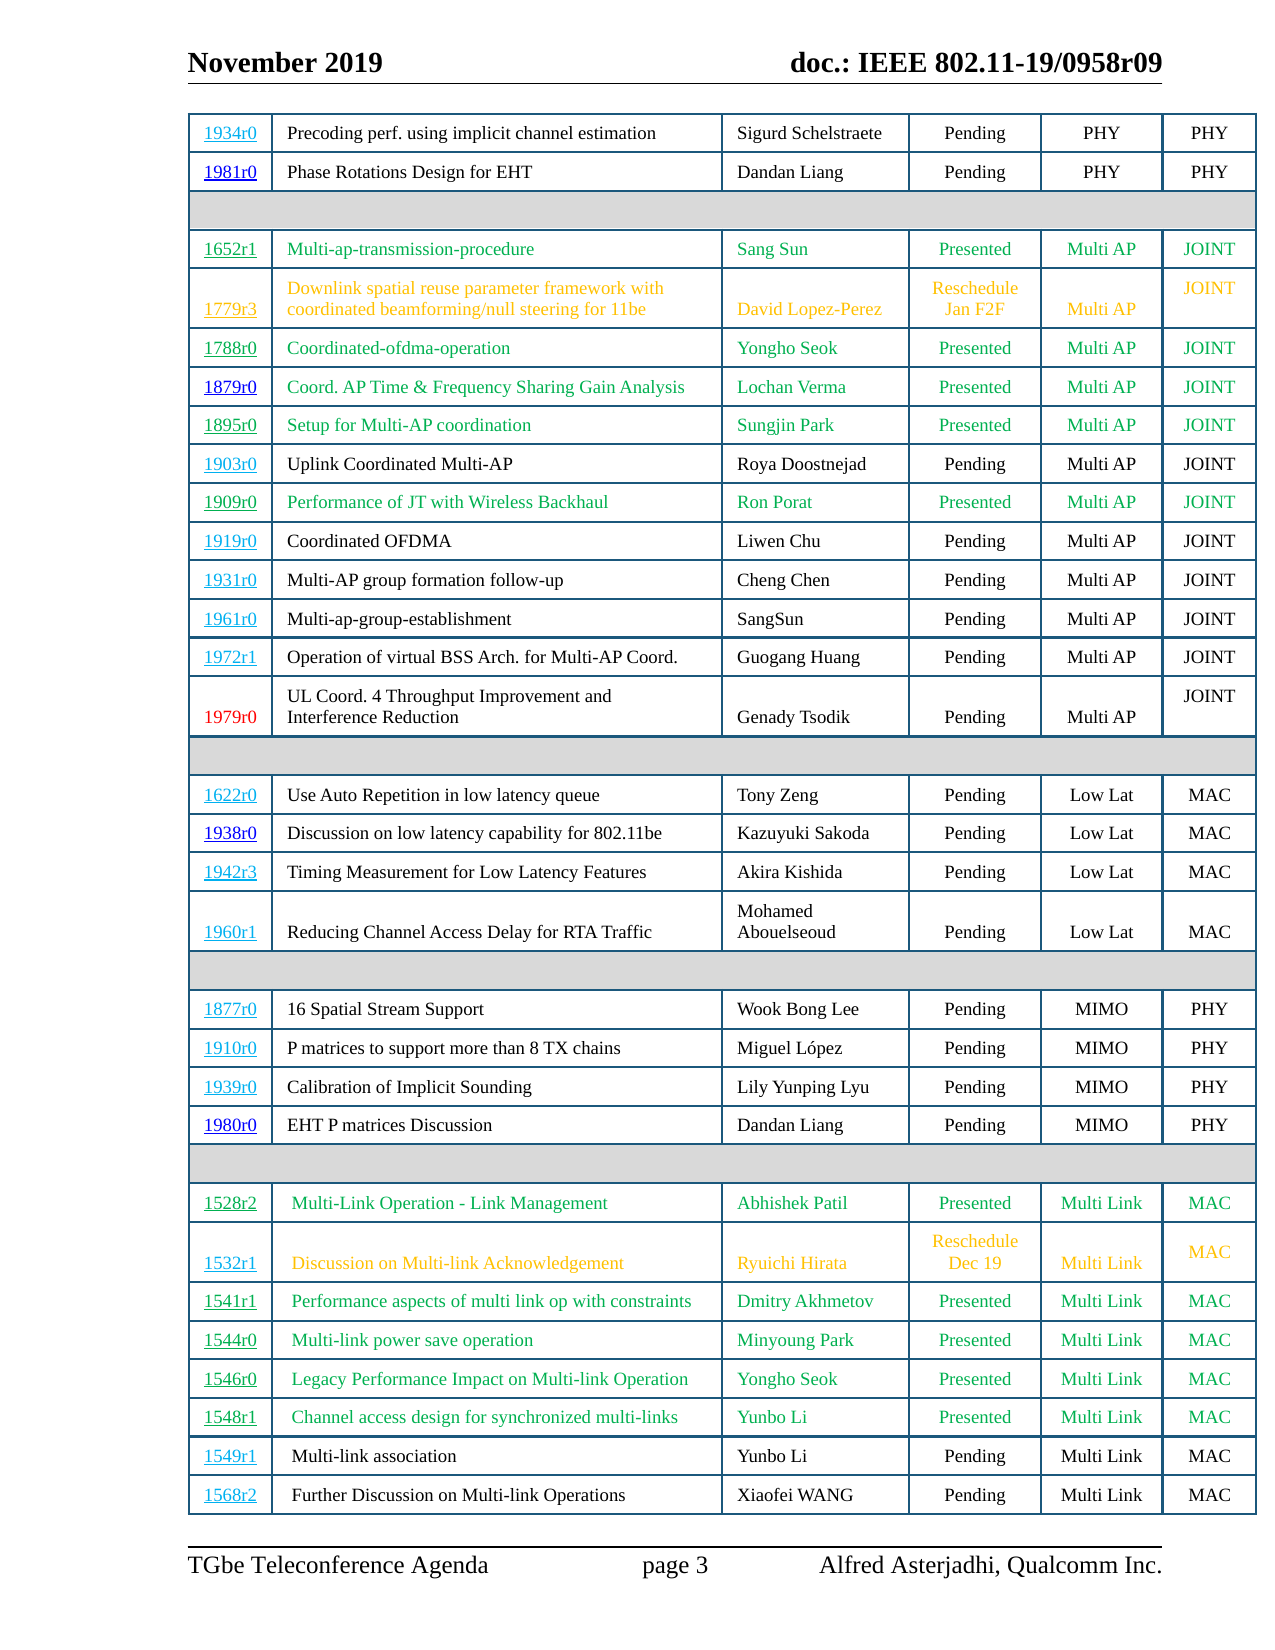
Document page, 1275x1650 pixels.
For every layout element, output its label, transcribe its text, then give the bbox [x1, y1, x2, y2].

table_cell Multi Link [1042, 1223, 1161, 1281]
table_cell Sungjin Park [723, 407, 908, 443]
table_cell MIMO [1042, 1068, 1161, 1105]
table_cell MIMO [1042, 1030, 1161, 1066]
table_cell Multi AP [1042, 677, 1161, 735]
table_cell Multi-Link Operation - Link Management [273, 1184, 721, 1221]
table_cell 1548r1 [190, 1399, 271, 1435]
table_cell MAC [1164, 1223, 1255, 1281]
table_cell JOINT [1164, 639, 1255, 675]
table_cell Pending [910, 1107, 1040, 1143]
table_cell Yunbo Li [723, 1438, 908, 1474]
table_cell Presented [910, 329, 1040, 366]
table_cell Presented [910, 407, 1040, 443]
table_cell Discussion on Multi-link Acknowledgement [273, 1223, 721, 1281]
table_cell Legacy Performance Impact on Multi-link Operation [273, 1360, 721, 1397]
table_cell Pending [910, 853, 1040, 890]
table_cell Pending [910, 600, 1040, 636]
table_cell 1909r0 [190, 484, 271, 521]
table_cell Presented [910, 231, 1040, 267]
table_cell 1942r3 [190, 853, 271, 890]
table_cell Roya Doostnejad [723, 445, 908, 482]
table_cell 1895r0 [190, 407, 271, 443]
table_cell Performance of JT with Wireless Backhaul [273, 484, 721, 521]
table_cell JOINT [1164, 231, 1255, 267]
table_cell JOINT [1164, 677, 1255, 735]
table_cell MAC [1164, 776, 1255, 813]
table_cell 1622r0 [190, 776, 271, 813]
table_cell Multi AP [1042, 561, 1161, 598]
table_cell 1532r1 [190, 1223, 271, 1281]
table_cell Pending [910, 153, 1040, 190]
table_cell Multi AP [1042, 445, 1161, 482]
table_cell Performance aspects of multi link op with constraints [273, 1283, 721, 1319]
table_cell JOINT [1164, 368, 1255, 404]
table_cell Downlink spatial reuse parameter framework with coordinated beamforming/null steering for 11be [273, 269, 721, 327]
table_cell Sang Sun [723, 231, 908, 267]
table_cell Xiaofei WANG [723, 1476, 908, 1513]
table_cell Miguel López [723, 1030, 908, 1066]
table_cell Pending [910, 1476, 1040, 1513]
table_cell 1879r0 [190, 368, 271, 404]
table_cell Dandan Liang [723, 153, 908, 190]
table_cell Ryuichi Hirata [723, 1223, 908, 1281]
table_cell Multi Link [1042, 1184, 1161, 1221]
table_cell Minyoung Park [723, 1322, 908, 1358]
table_cell Low Lat [1042, 815, 1161, 851]
table_cell MAC [1164, 1283, 1255, 1319]
table_cell Reschedule Dec 19 [910, 1223, 1040, 1281]
table_cell 1919r0 [190, 523, 271, 559]
table_cell PHY [1042, 115, 1161, 151]
table_cell Multi AP [1042, 329, 1161, 366]
table_cell Multi-ap-group-establishment [273, 600, 721, 636]
table_cell Pending [910, 892, 1040, 950]
table_cell Cheng Chen [723, 561, 908, 598]
table_cell [190, 738, 1255, 774]
table_cell Akira Kishida [723, 853, 908, 890]
table_cell Reschedule Jan F2F [910, 269, 1040, 327]
table_cell Pending [910, 815, 1040, 851]
table_cell Multi Link [1042, 1283, 1161, 1319]
table_cell Multi AP [1042, 639, 1161, 675]
table_cell Uplink Coordinated Multi-AP [273, 445, 721, 482]
table_cell Pending [910, 639, 1040, 675]
table_cell 1541r1 [190, 1283, 271, 1319]
table_cell MAC [1164, 1399, 1255, 1435]
table_cell Pending [910, 445, 1040, 482]
table_cell Yunbo Li [723, 1399, 908, 1435]
table_cell 1931r0 [190, 561, 271, 598]
table_cell MAC [1164, 1438, 1255, 1474]
table_cell 1934r0 [190, 115, 271, 151]
table_cell Multi AP [1042, 368, 1161, 404]
table_cell Multi AP [1042, 269, 1161, 327]
table_cell UL Coord. 4 Throughput Improvement and Interference Reduction [273, 677, 721, 735]
table_cell Multi Link [1042, 1438, 1161, 1474]
table_cell 1877r0 [190, 991, 271, 1027]
table_cell Coordinated-ofdma-operation [273, 329, 721, 366]
table_cell 1546r0 [190, 1360, 271, 1397]
table_cell Multi Link [1042, 1476, 1161, 1513]
table_cell Guogang Huang [723, 639, 908, 675]
table_cell Tony Zeng [723, 776, 908, 813]
table_cell Liwen Chu [723, 523, 908, 559]
table_cell 1979r0 [190, 677, 271, 735]
table_cell [190, 1145, 1255, 1182]
table_cell Lily Yunping Lyu [723, 1068, 908, 1105]
table_cell Multi AP [1042, 600, 1161, 636]
table_cell PHY [1164, 1107, 1255, 1143]
table_cell JOINT [1164, 269, 1255, 327]
table_cell Multi AP [1042, 407, 1161, 443]
table_cell Coordinated OFDMA [273, 523, 721, 559]
table_cell Further Discussion on Multi-link Operations [273, 1476, 721, 1513]
table_cell MIMO [1042, 991, 1161, 1027]
table_cell Multi-link association [273, 1438, 721, 1474]
table_cell David Lopez-Perez [723, 269, 908, 327]
table_cell Phase Rotations Design for EHT [273, 153, 721, 190]
table_cell Lochan Verma [723, 368, 908, 404]
table_cell 1939r0 [190, 1068, 271, 1105]
table_cell Yongho Seok [723, 1360, 908, 1397]
table_cell 1528r2 [190, 1184, 271, 1221]
table_cell PHY [1164, 1030, 1255, 1066]
table_cell JOINT [1164, 445, 1255, 482]
table_cell Multi AP [1042, 484, 1161, 521]
table_cell JOINT [1164, 484, 1255, 521]
table_cell Presented [910, 1184, 1040, 1221]
table_cell Dandan Liang [723, 1107, 908, 1143]
table_cell Pending [910, 561, 1040, 598]
table_cell PHY [1164, 153, 1255, 190]
table_cell Presented [910, 1399, 1040, 1435]
table_cell Pending [910, 1068, 1040, 1105]
table_cell [190, 192, 1255, 228]
table_cell MAC [1164, 1322, 1255, 1358]
table_cell PHY [1164, 1068, 1255, 1105]
table_cell Pending [910, 523, 1040, 559]
table_cell JOINT [1164, 561, 1255, 598]
table_cell 1549r1 [190, 1438, 271, 1474]
table_cell Low Lat [1042, 853, 1161, 890]
table_cell Use Auto Repetition in low latency queue [273, 776, 721, 813]
table_cell Multi-AP group formation follow-up [273, 561, 721, 598]
table_cell Presented [910, 1360, 1040, 1397]
table_cell Setup for Multi-AP coordination [273, 407, 721, 443]
table_cell Presented [910, 1283, 1040, 1319]
table_cell 1938r0 [190, 815, 271, 851]
table_cell Dmitry Akhmetov [723, 1283, 908, 1319]
table_cell PHY [1164, 991, 1255, 1027]
table_cell Pending [910, 115, 1040, 151]
table_cell Ron Porat [723, 484, 908, 521]
table_cell Pending [910, 1030, 1040, 1066]
table_cell Precoding perf. using implicit channel estimation [273, 115, 721, 151]
table_cell Multi-link power save operation [273, 1322, 721, 1358]
table_cell Genady Tsodik [723, 677, 908, 735]
table_cell Low Lat [1042, 776, 1161, 813]
table_cell 1652r1 [190, 231, 271, 267]
table_cell Kazuyuki Sakoda [723, 815, 908, 851]
table_cell Multi-ap-transmission-procedure [273, 231, 721, 267]
table_cell Yongho Seok [723, 329, 908, 366]
table_cell JOINT [1164, 329, 1255, 366]
table_cell [190, 952, 1255, 989]
table_cell MAC [1164, 892, 1255, 950]
table_cell Multi Link [1042, 1399, 1161, 1435]
table_cell 1544r0 [190, 1322, 271, 1358]
table_cell Multi AP [1042, 523, 1161, 559]
table_cell MIMO [1042, 1107, 1161, 1143]
table_cell Coord. AP Time & Frequency Sharing Gain Analysis [273, 368, 721, 404]
table_cell Low Lat [1042, 892, 1161, 950]
table_cell Channel access design for synchronized multi-links [273, 1399, 721, 1435]
table_cell 1981r0 [190, 153, 271, 190]
table_cell Presented [910, 484, 1040, 521]
table_cell P matrices to support more than 8 TX chains [273, 1030, 721, 1066]
table_cell Timing Measurement for Low Latency Features [273, 853, 721, 890]
table_cell PHY [1164, 115, 1255, 151]
table_cell 1960r1 [190, 892, 271, 950]
table_cell MAC [1164, 1360, 1255, 1397]
table_cell 1972r1 [190, 639, 271, 675]
table_cell Multi Link [1042, 1322, 1161, 1358]
table_cell 1788r0 [190, 329, 271, 366]
table_cell 1910r0 [190, 1030, 271, 1066]
table_cell SangSun [723, 600, 908, 636]
table_cell Reducing Channel Access Delay for RTA Traffic [273, 892, 721, 950]
table_cell EHT P matrices Discussion [273, 1107, 721, 1143]
table_cell 1903r0 [190, 445, 271, 482]
table_cell Pending [910, 991, 1040, 1027]
table_cell 16 Spatial Stream Support [273, 991, 721, 1027]
table_cell Abhishek Patil [723, 1184, 908, 1221]
table_cell Discussion on low latency capability for 802.11be [273, 815, 721, 851]
table_cell Pending [910, 776, 1040, 813]
table_cell Pending [910, 677, 1040, 735]
table_cell Operation of virtual BSS Arch. for Multi-AP Coord. [273, 639, 721, 675]
table_cell JOINT [1164, 407, 1255, 443]
table_cell Pending [910, 1438, 1040, 1474]
table_cell MAC [1164, 1184, 1255, 1221]
table_cell MAC [1164, 1476, 1255, 1513]
table_cell Multi AP [1042, 231, 1161, 267]
table_cell Presented [910, 368, 1040, 404]
table_cell Sigurd Schelstraete [723, 115, 908, 151]
table_cell 1961r0 [190, 600, 271, 636]
table_cell JOINT [1164, 523, 1255, 559]
table_cell JOINT [1164, 600, 1255, 636]
table_cell MAC [1164, 815, 1255, 851]
table_cell MAC [1164, 853, 1255, 890]
table_cell Presented [910, 1322, 1040, 1358]
table_cell 1779r3 [190, 269, 271, 327]
table_cell Calibration of Implicit Sounding [273, 1068, 721, 1105]
table_cell Wook Bong Lee [723, 991, 908, 1027]
table_cell 1980r0 [190, 1107, 271, 1143]
table_cell Mohamed Abouelseoud [723, 892, 908, 950]
table_cell 1568r2 [190, 1476, 271, 1513]
table_cell Multi Link [1042, 1360, 1161, 1397]
table_cell PHY [1042, 153, 1161, 190]
